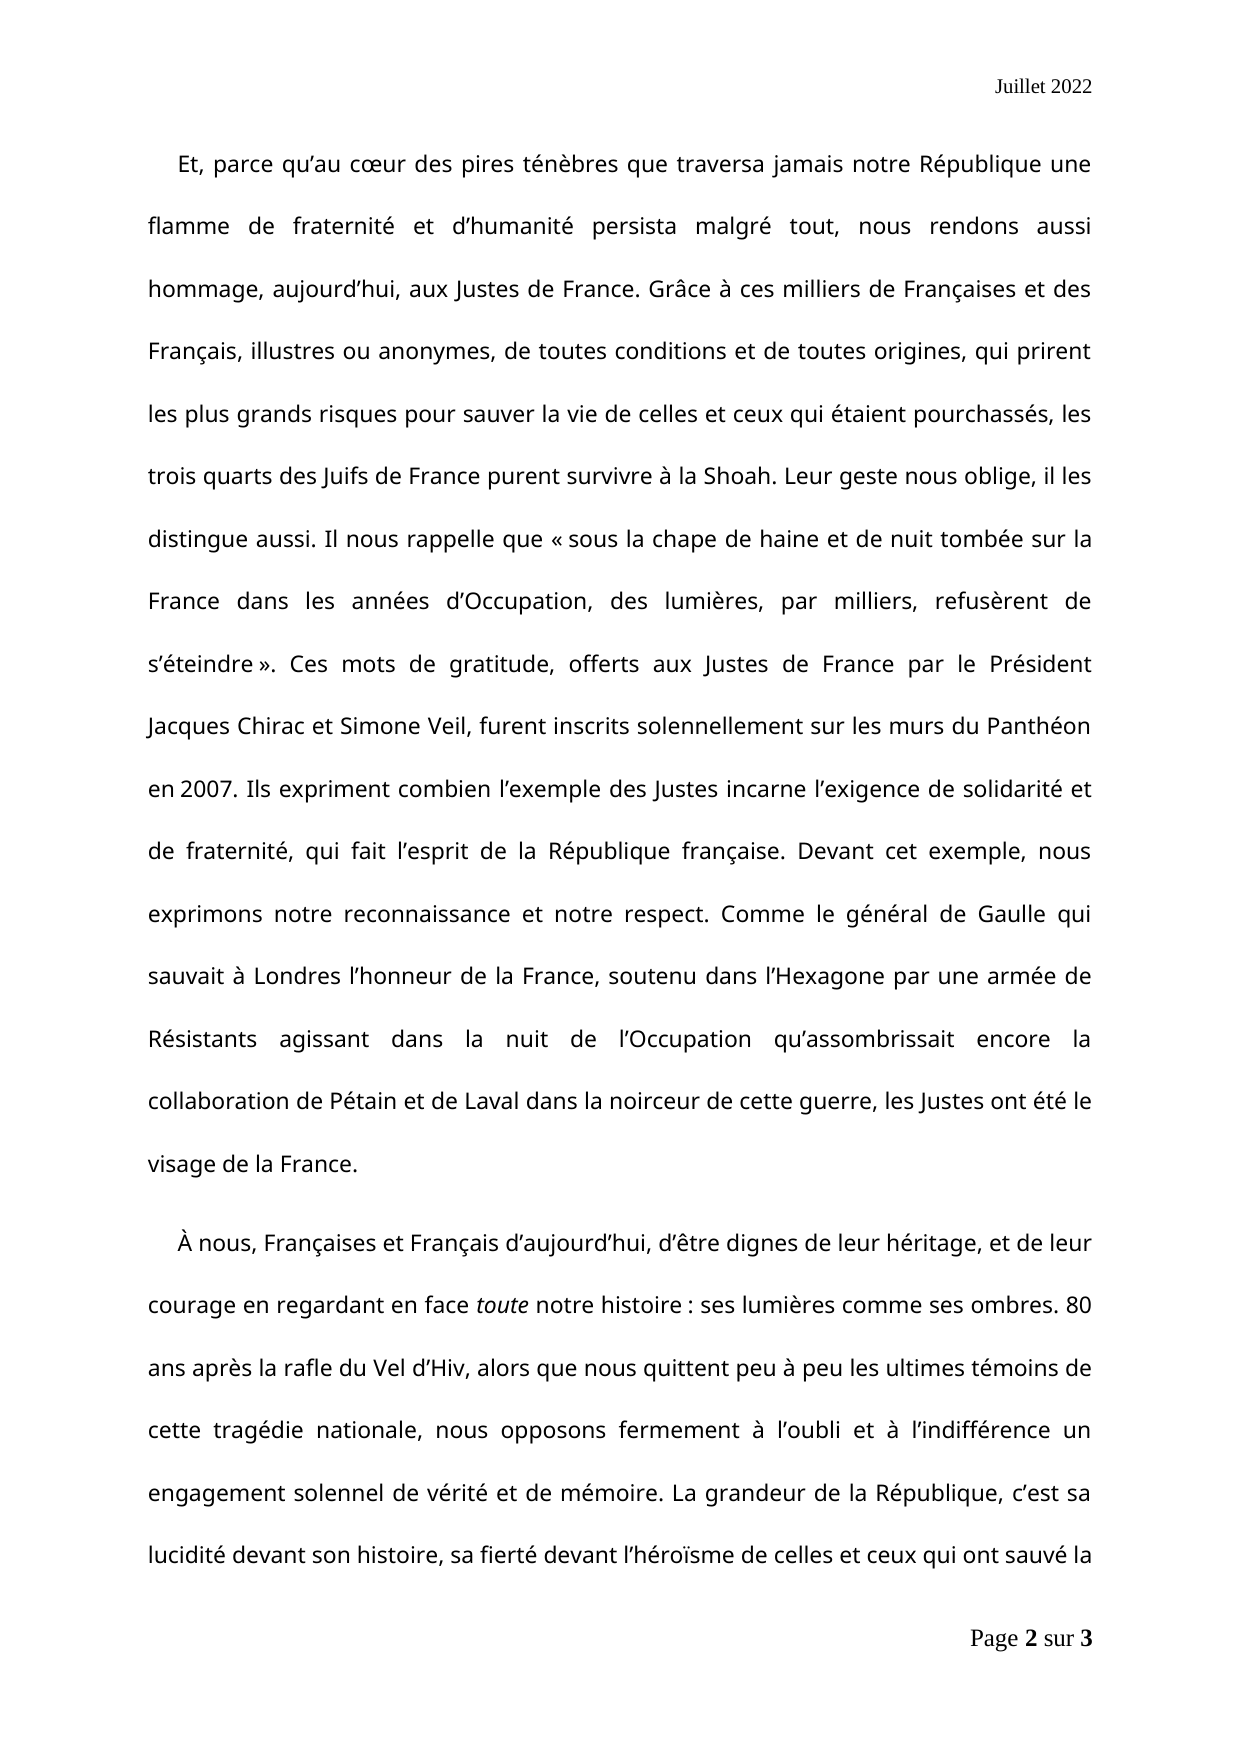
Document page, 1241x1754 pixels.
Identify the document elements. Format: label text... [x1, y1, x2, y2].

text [148, 1227, 1093, 1571]
text Et, parce qu’au cœur des pires ténèbres que traversa jamais notre République une flamme de fraternité et d’humanité persista malgré tout, nous rendons aussi hommage, aujourd’hui, aux Justes de France. Grâce à ces milliers de Françaises et des Français, illustres ou anonymes, de toutes conditions et de toutes origines, qui prirent les plus grands risques pour sauver la vie de celles et ceux qui étaient pourchassés, les trois quarts des Juifs de France purent survivre à la Shoah. Leur geste nous oblige, il les distingue aussi. Il nous rappelle que « sous la chape de haine et de nuit tombée sur la France dans les années d’Occupation, des lumières, par milliers, refusèrent de s’éteindre ». Ces mots de gratitude, offerts aux Justes de France par le Président Jacques Chirac et Simone Veil, furent inscrits solennellement sur les murs du Panthéon en 2007. Ils expriment combien l’exemple des Justes incarne l’exigence de solidarité et de fraternité, qui fait l’esprit de la République française. Devant cet exemple, nous exprimons notre reconnaissance et notre respect. Comme le général de Gaulle qui sauvait à Londres l’honneur de la France, soutenu dans l’Hexagone par une armée de Résistants agissant dans la nuit de l’Occupation qu’assombrissait encore la collaboration de Pétain et de Laval dans la noirceur de cette guerre, les Justes ont été le visage de la France. [148, 148, 1093, 1179]
